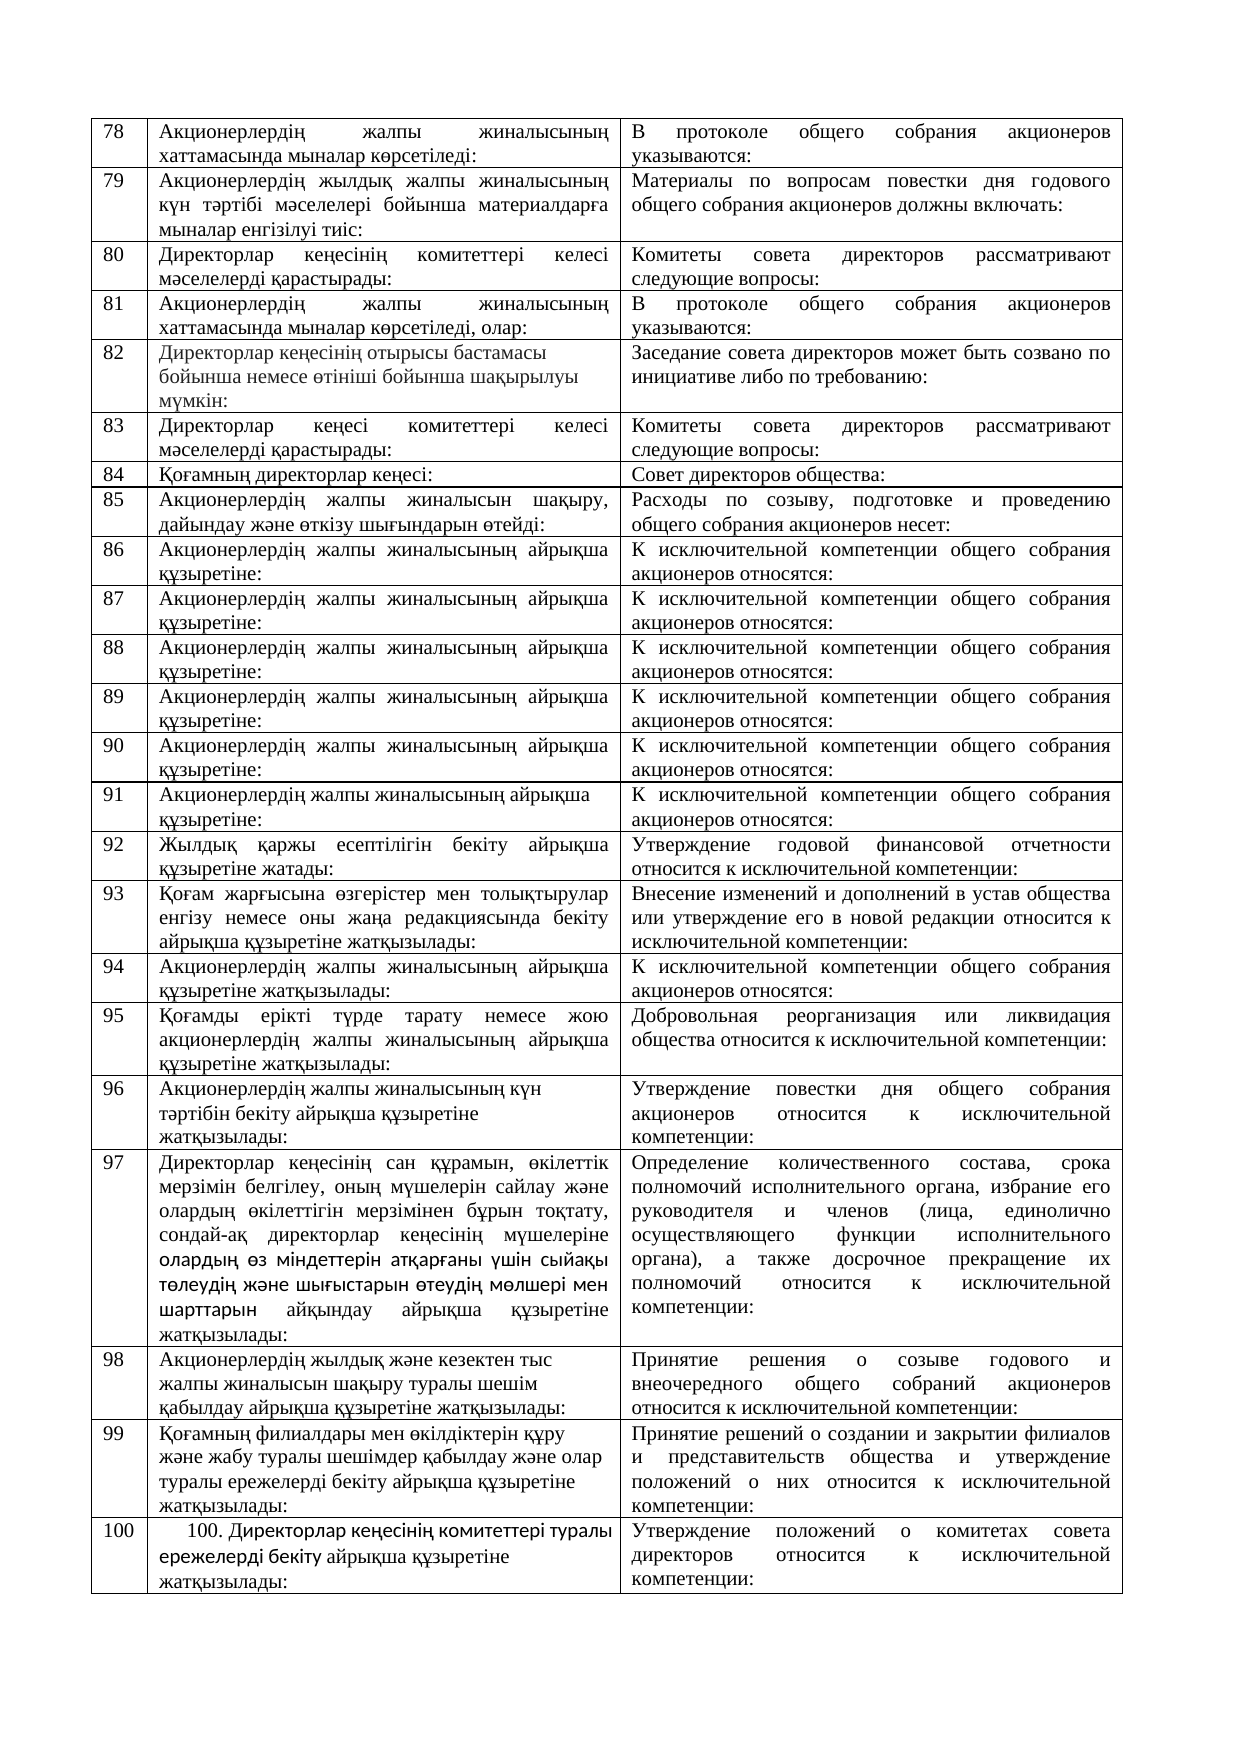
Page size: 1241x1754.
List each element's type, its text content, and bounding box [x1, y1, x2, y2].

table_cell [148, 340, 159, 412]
table_cell Акционерлердің жалпы жиналысының күн тәртібін бекіту айрықша құзыретіне жатқызылады: [148, 1076, 620, 1148]
table_cell 95 [92, 1003, 147, 1075]
table_cell 87 [92, 586, 147, 634]
table_cell Принятие решений о создании и закрытии филиалов и представительств общества и утверждение положений о них относится к исключительной компетенции: [621, 1420, 1122, 1517]
table_cell Комитеты совета директоров рассматривают следующие вопросы: [621, 413, 1122, 461]
table_cell Внесение изменений и дополнений в устав общества или утверждение его в новой редакции относится к исключительной компетенции: [621, 881, 1122, 953]
table_cell 98 [92, 1347, 147, 1419]
table_cell Акционерлердің жылдық және кезектен тыс жалпы жиналысын шақыру туралы шешім қабылдау айрықша құзыретіне жатқызылады: [148, 1347, 620, 1419]
table_cell Утверждение годовой финансовой отчетности относится к исключительной компетенции: [621, 832, 1122, 880]
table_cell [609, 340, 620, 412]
table_cell В протоколе общего собрания акционеров указываются: [621, 291, 1122, 339]
table_cell К исключительной компетенции общего собрания акционеров относятся: [621, 635, 1122, 683]
table_cell Акционерлердің жалпы жиналысының айрықша құзыретіне: [148, 537, 620, 585]
table_cell Определение количественного состава, срока полномочий исполнительного органа, избрание его руководителя и членов (лица, единолично осуществляющего функции исполнительного органа), а также досрочное прекращение их полномочий относится к исключительной компетенции: [621, 1150, 1122, 1346]
table_cell Акционерлердің жалпы жиналысының айрықша құзыретіне: [148, 635, 620, 683]
table_cell 88 [92, 635, 147, 683]
table_cell 85 [92, 488, 147, 536]
table_cell Комитеты совета директоров рассматривают следующие вопросы: [621, 242, 1122, 290]
table_cell 99 [92, 1420, 147, 1517]
table_cell Заседание совета директоров может быть созвано по инициативе либо по требованию: [621, 340, 1122, 412]
table_cell К исключительной компетенции общего собрания акционеров относятся: [621, 586, 1122, 634]
table_cell Добровольная реорганизация или ликвидация общества относится к исключительной компетенции: [621, 1003, 1122, 1075]
table_cell К исключительной компетенции общего собрания акционеров относятся: [621, 684, 1122, 732]
table_cell 92 [92, 832, 147, 880]
table_cell К исключительной компетенции общего собрания акционеров относятся: [621, 733, 1122, 781]
table_cell Совет директоров общества: [621, 462, 1122, 486]
table_cell Акционерлердің жалпы жиналысын шақыру, дайындау және өткізу шығындарын өтейді: [148, 488, 620, 536]
table_cell Қоғамның директорлар кеңесі: [148, 462, 620, 486]
table_cell 89 [92, 684, 147, 732]
table_cell Акционерлердің жалпы жиналысының айрықша құзыретіне: [148, 684, 620, 732]
table_cell К исключительной компетенции общего собрания акционеров относятся: [621, 954, 1122, 1002]
table_cell 79 [92, 168, 147, 241]
table_cell Утверждение повестки дня общего собрания акционеров относится к исключительной компетенции: [621, 1076, 1122, 1148]
table_cell Принятие решения о созыве годового и внеочередного общего собраний акционеров относится к исключительной компетенции: [621, 1347, 1122, 1419]
table_cell 81 [92, 291, 147, 339]
table_cell 100. Директорлар кеңесінің комитеттері туралы ережелерді бекіту айрықша құзыретіне жатқызылады: [148, 1518, 620, 1593]
table_cell Акционерлердің жалпы жиналысының айрықша құзыретіне: [148, 733, 620, 781]
table_cell 91 [92, 783, 147, 831]
table_cell Акционерлердің жалпы жиналысының хаттамасында мыналар көрсетіледі, олар: [148, 291, 620, 339]
table_cell 83 [92, 413, 147, 461]
table_cell Акционерлердің жылдық жалпы жиналысының күн тәртібі мәселелері бойынша материалдарға мыналар енгізілуі тиіс: [148, 168, 620, 241]
table_cell В протоколе общего собрания акционеров указываются: [621, 119, 1122, 167]
table_cell 86 [92, 537, 147, 585]
table_cell Жылдық қаржы есептілігін бекіту айрықша құзыретіне жатады: [148, 832, 620, 880]
table_cell К исключительной компетенции общего собрания акционеров относятся: [621, 537, 1122, 585]
table_cell Акционерлердің жалпы жиналысының хаттамасында мыналар көрсетіледі: [148, 119, 620, 167]
table_cell 78 [92, 119, 147, 167]
table_cell Директорлар кеңесі комитеттері келесі мәселелерді қарастырады: [148, 413, 620, 461]
table_cell 82 [92, 340, 147, 412]
table_cell Акционерлердің жалпы жиналысының айрықша құзыретіне: [148, 783, 620, 831]
table_cell 90 [92, 733, 147, 781]
table_cell Расходы по созыву, подготовке и проведению общего собрания акционеров несет: [621, 488, 1122, 536]
table_cell Қоғамның филиалдары мен өкілдіктерін құру және жабу туралы шешімдер қабылдау және олар туралы ережелерді бекіту айрықша құзыретіне жатқызылады: [148, 1420, 620, 1517]
table_cell 94 [92, 954, 147, 1002]
table_cell 97 [92, 1150, 147, 1346]
table_cell Акционерлердің жалпы жиналысының айрықша құзыретіне жатқызылады: [148, 954, 620, 1002]
table_cell Акционерлердің жалпы жиналысының айрықша құзыретіне: [148, 586, 620, 634]
table_cell Утверждение положений о комитетах совета директоров относится к исключительной компетенции: [621, 1518, 1122, 1593]
table_cell К исключительной компетенции общего собрания акционеров относятся: [621, 783, 1122, 831]
table_cell 93 [92, 881, 147, 953]
table_cell Қоғам жарғысына өзгерістер мен толықтырулар енгізу немесе оны жаңа редакциясында бекіту айрықша құзыретіне жатқызылады: [148, 881, 620, 953]
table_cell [621, 168, 1122, 241]
table_cell Қоғамды ерікті түрде тарату немесе жою акционерлердің жалпы жиналысының айрықша құзыретіне жатқызылады: [148, 1003, 620, 1075]
table_cell 96 [92, 1076, 147, 1148]
table_cell 100 [92, 1518, 147, 1593]
table_cell Директорлар кеңесінің сан құрамын, өкілеттік мерзімін белгілеу, оның мүшелерін сайлау және олардың өкілеттігін мерзімінен бұрын тоқтату, сондай-ақ директорлар кеңесінің мүшелеріне олардың өз міндеттерін атқарғаны үшін сыйақы төлеудің және шығыстарын өтеудің мөлшері мен шарттарын айқындау айрықша құзыретіне жатқызылады: [148, 1150, 620, 1346]
table_cell 84 [92, 462, 147, 486]
table_cell Директорлар кеңесінің комитеттері келесі мәселелерді қарастырады: [148, 242, 620, 290]
table_cell 80 [92, 242, 147, 290]
